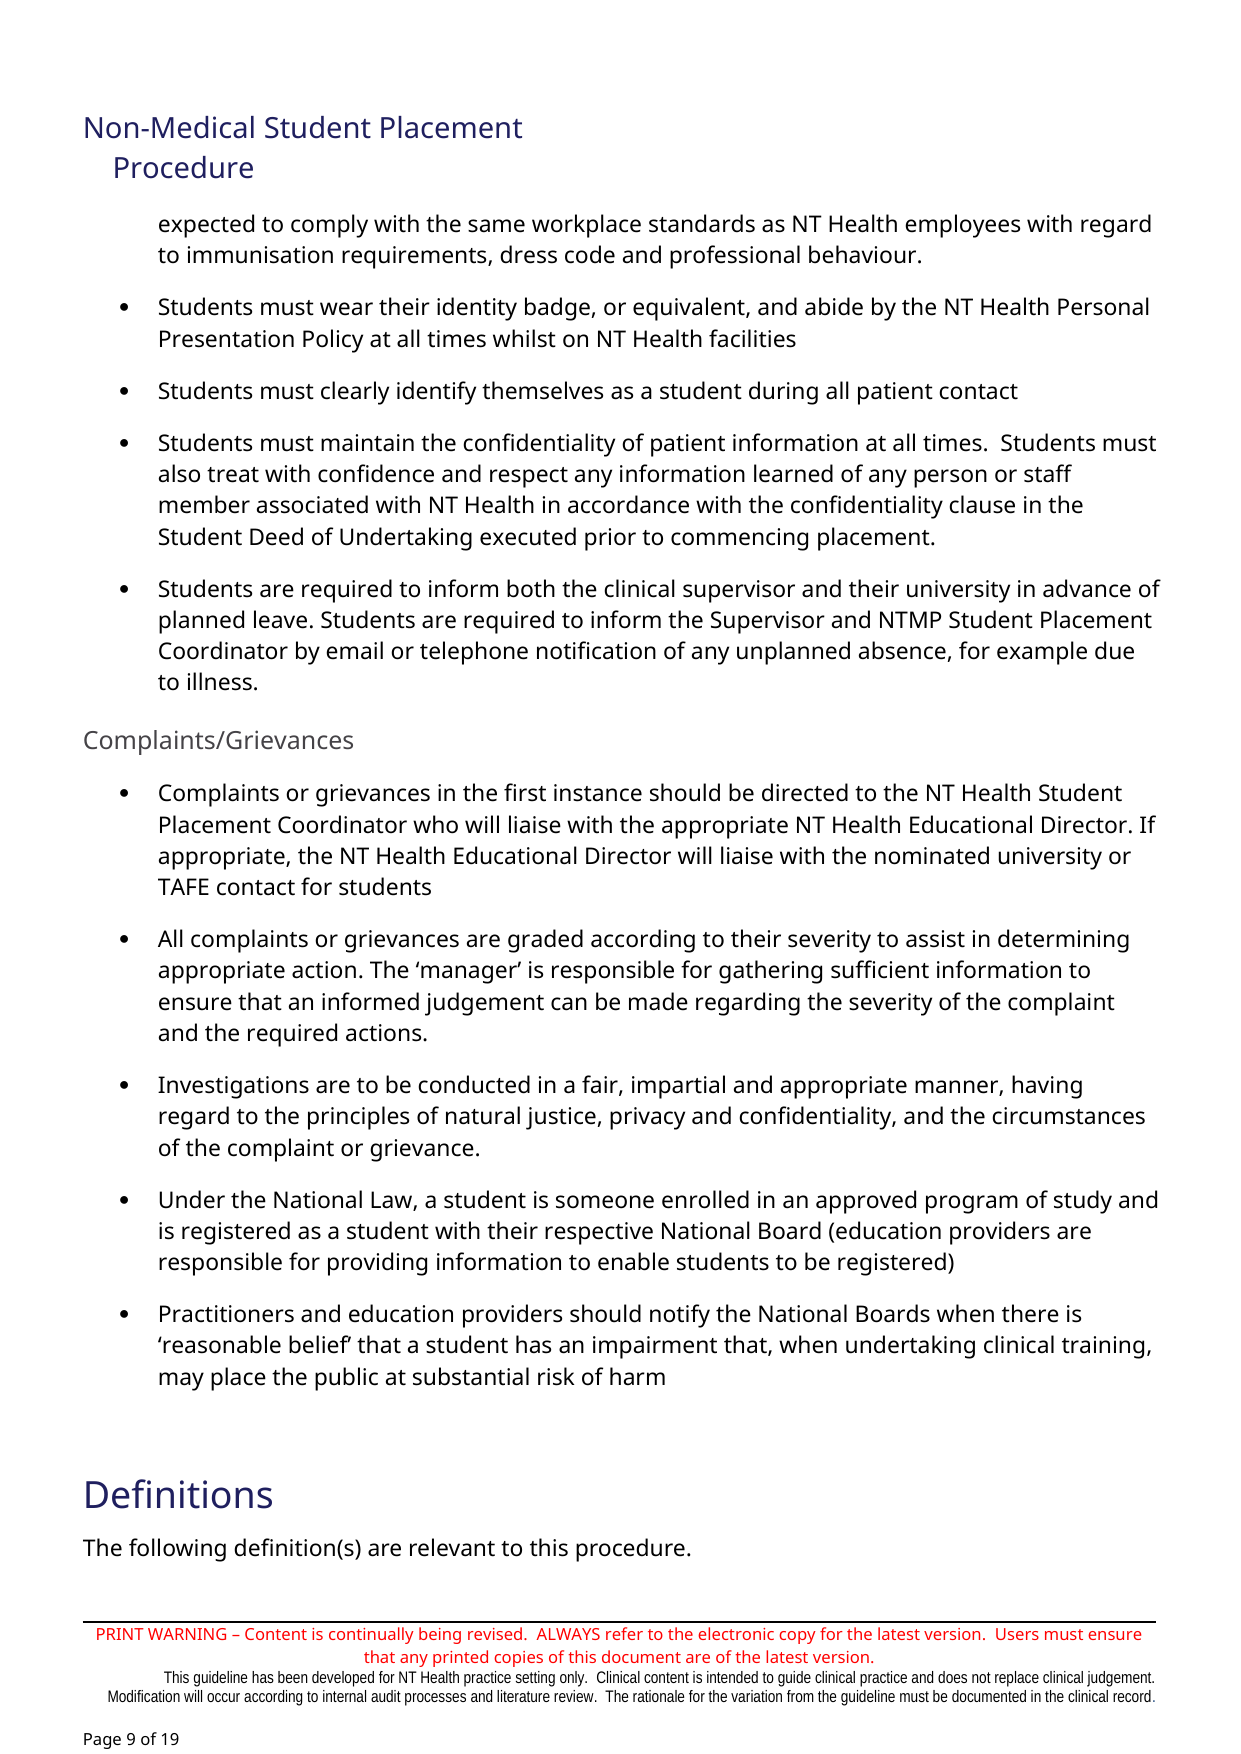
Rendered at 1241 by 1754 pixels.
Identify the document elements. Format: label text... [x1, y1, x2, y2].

list All complaints or grievances are graded according to their severity to assist in determining appropriate action. The ‘manager’ is responsible for gathering sufficient information to ensure that an informed judgement can be made regarding the severity of the complaint and the required actions. [120, 923, 1161, 1048]
text The following definition(s) are relevant to this procedure. [83, 1532, 1157, 1563]
subtitle Definitions [83, 1468, 1161, 1519]
list Under the National Law, a student is someone enrolled in an approved program of study and is registered as a student with their respective National Board (education providers are responsible for providing information to enable students to be registered) [120, 1184, 1161, 1277]
subtitle Complaints/Grievances [83, 722, 1157, 757]
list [120, 208, 1161, 270]
list Complaints or grievances in the first instance should be directed to the NT Health Student Placement Coordinator who will liaise with the appropriate NT Health Educational Director. If appropriate, the NT Health Educational Director will liaise with the nominated university or TAFE contact for students [120, 777, 1161, 902]
list Practitioners and education providers should notify the National Boards when there is ‘reasonable belief’ that a student has an impairment that, when undertaking clinical training, may place the public at substantial risk of harm [120, 1298, 1161, 1392]
list Students must wear their identity badge, or equivalent, and abide by the NT Health Personal Presentation Policy at all times whilst on NT Health facilities [120, 291, 1161, 354]
list Students are required to inform both the clinical supervisor and their university in advance of planned leave. Students are required to inform the Supervisor and NTMP Student Placement Coordinator by email or telephone notification of any unplanned absence, for example due to illness. [120, 572, 1161, 697]
list Students must clearly identify themselves as a student during all patient contact [120, 374, 1161, 406]
list Students must maintain the confidentiality of patient information at all times. Students must also treat with confidence and respect any information learned of any person or staff member associated with NT Health in accordance with the confidentiality clause in the Student Deed of Undertaking executed prior to commencing placement. [120, 427, 1161, 552]
list Investigations are to be conducted in a fair, impartial and appropriate manner, having regard to the principles of natural justice, privacy and confidentiality, and the circumstances of the complaint or grievance. [120, 1069, 1161, 1163]
